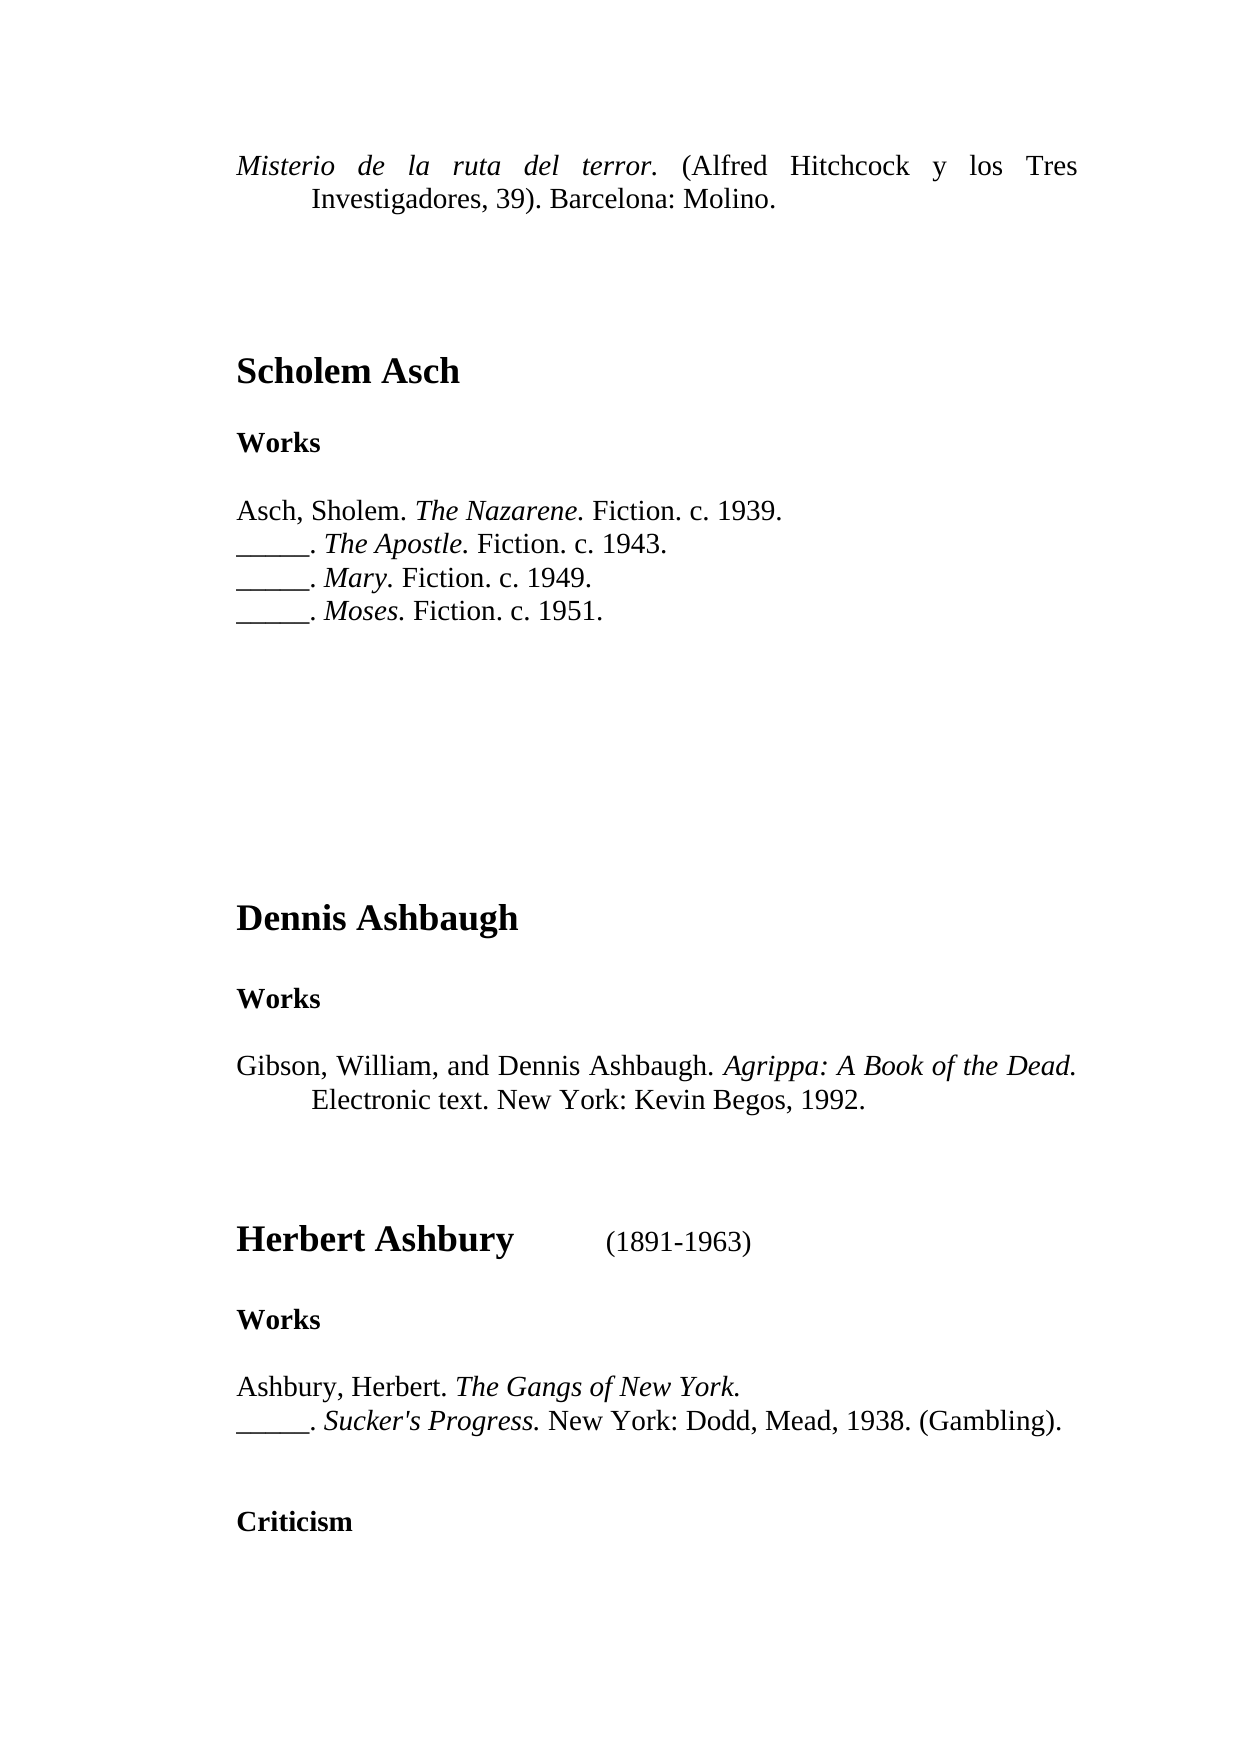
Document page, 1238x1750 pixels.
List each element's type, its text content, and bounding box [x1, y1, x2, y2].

subtitle Criticism [236, 1504, 1078, 1537]
text Gibson, William, and Dennis Ashbaugh. Agrippa: A Book of the Dead. Electronic text. New York: Kevin Begos, 1992. [236, 1048, 1078, 1116]
text _____. Mary. Fiction. c. 1949. [236, 560, 1078, 593]
text _____. Sucker's Progress. New York: Dodd, Mead, 1938. (Gambling). [236, 1403, 1078, 1437]
text _____. Moses. Fiction. c. 1951. [236, 593, 1078, 627]
text Works [236, 981, 1078, 1015]
text _____. The Apostle. Fiction. c. 1943. [236, 526, 1078, 560]
text Ashbury, Herbert. The Gangs of New York. [236, 1369, 1078, 1403]
text Works [236, 1302, 1078, 1336]
text Asch, Sholem. The Nazarene. Fiction. c. 1939. [236, 493, 1078, 526]
text Misterio de la ruta del terror. (Alfred Hitchcock y los Tres Investigadores, 39). Barcelona: Molino. [236, 148, 1078, 215]
text Scholem Asch [236, 349, 1078, 392]
text Works [236, 426, 1078, 459]
text Dennis Ashbaugh [236, 895, 1078, 938]
text Herbert Ashbury (1891-1963) [236, 1216, 1078, 1259]
